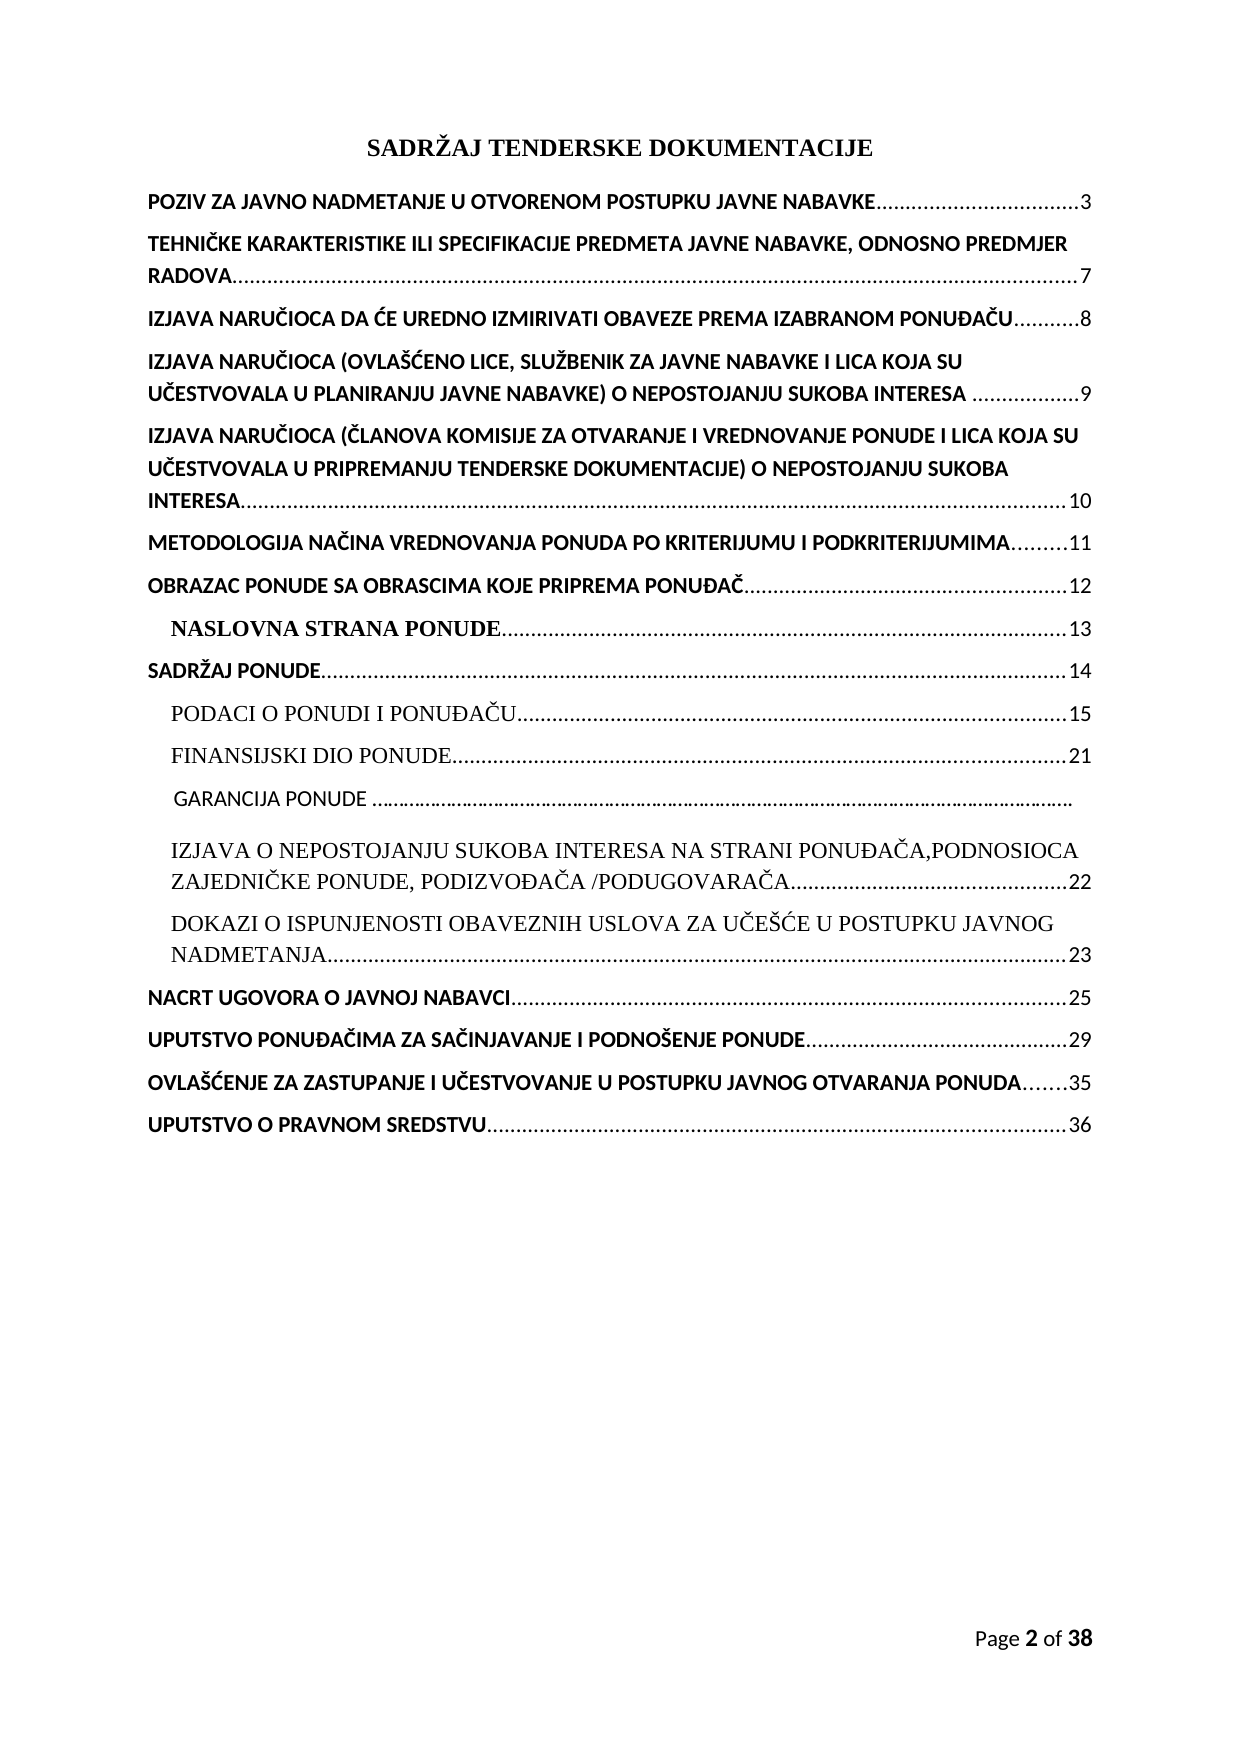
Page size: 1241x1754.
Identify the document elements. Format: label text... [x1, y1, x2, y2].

text IZJAVA NARUČIOCA (ČLANOVA KOMISIJE ZA OTVARANJE I VREDNOVANJE PONUDE I LICA KOJA SU UČESTVOVALA U PRIPREMANJU TENDERSKE DOKUMENTACIJE) O NEPOSTOJANJU SUKOBA INTERESA 10 [148, 422, 1093, 514]
text IZJAVA NARUČIOCA (OVLAŠĆENO LICE, SLUŽBENIK ZA JAVNE NABAVKE I LICA KOJA SU UČESTVOVALA U PLANIRANJU JAVNE NABAVKE) O NEPOSTOJANJU SUKOBA INTERESA 9 [148, 347, 1093, 407]
text METODOLOGIJA NAČINA VREDNOVANJA PONUDA PO KRITERIJUMU I PODKRITERIJUMIMA 11 [148, 528, 1093, 557]
text UPUTSTVO PONUĐAČIMA ZA SAČINJAVANJE I PODNOŠENJE PONUDE 29 [148, 1025, 1093, 1053]
text UPUTSTVO O PRAVNOM SREDSTVU 36 [148, 1111, 1093, 1139]
text IZJAVA O NEPOSTOJANJU SUKOBA INTERESA NA STRANI PONUĐAČA,PODNOSIOCA ZAJEDNIČKE PONUDE, PODIZVOĐAČA /PODUGOVARAČA 22 [171, 837, 1093, 895]
text SADRŽAJ TENDERSKE DOKUMENTACIJE [148, 133, 1093, 162]
text PODACI O PONUDI I PONUĐAČU 15 [171, 699, 1093, 727]
text NACRT UGOVORA O JAVNOJ NABAVCI 25 [148, 983, 1093, 1011]
text OBRAZAC PONUDE SA OBRASCIMA KOJE PRIPREMA PONUĐAČ 12 [148, 571, 1093, 599]
text OVLAŠĆENJE ZA ZASTUPANJE I UČESTVOVANJE U POSTUPKU JAVNOG OTVARANJA PONUDA 35 [148, 1068, 1093, 1096]
text DOKAZI O ISPUNJENOSTI OBAVEZNIH USLOVA ZA UČEŠĆE U POSTUPKU JAVNOG NADMETANJA 23 [171, 910, 1093, 968]
text GARANCIJA PONUDE ……………………………………………………………………………………………………………………. [148, 784, 1093, 812]
text FINANSIJSKI DIO PONUDE 21 [171, 742, 1093, 769]
text IZJAVA NARUČIOCA DA ĆE UREDNO IZMIRIVATI OBAVEZE PREMA IZABRANOM PONUĐAČU 8 [148, 304, 1093, 332]
text SADRŽAJ PONUDE 14 [148, 656, 1093, 684]
text TEHNIČKE KARAKTERISTIKE ILI SPECIFIKACIJE PREDMETA JAVNE NABAVKE, ODNOSNO PREDMJER RADOVA 7 [148, 229, 1093, 289]
text NASLOVNA STRANA PONUDE 13 [171, 614, 1093, 642]
text POZIV ZA JAVNO NADMETANJE U OTVORENOM POSTUPKU JAVNE NABAVKE 3 [148, 187, 1093, 215]
